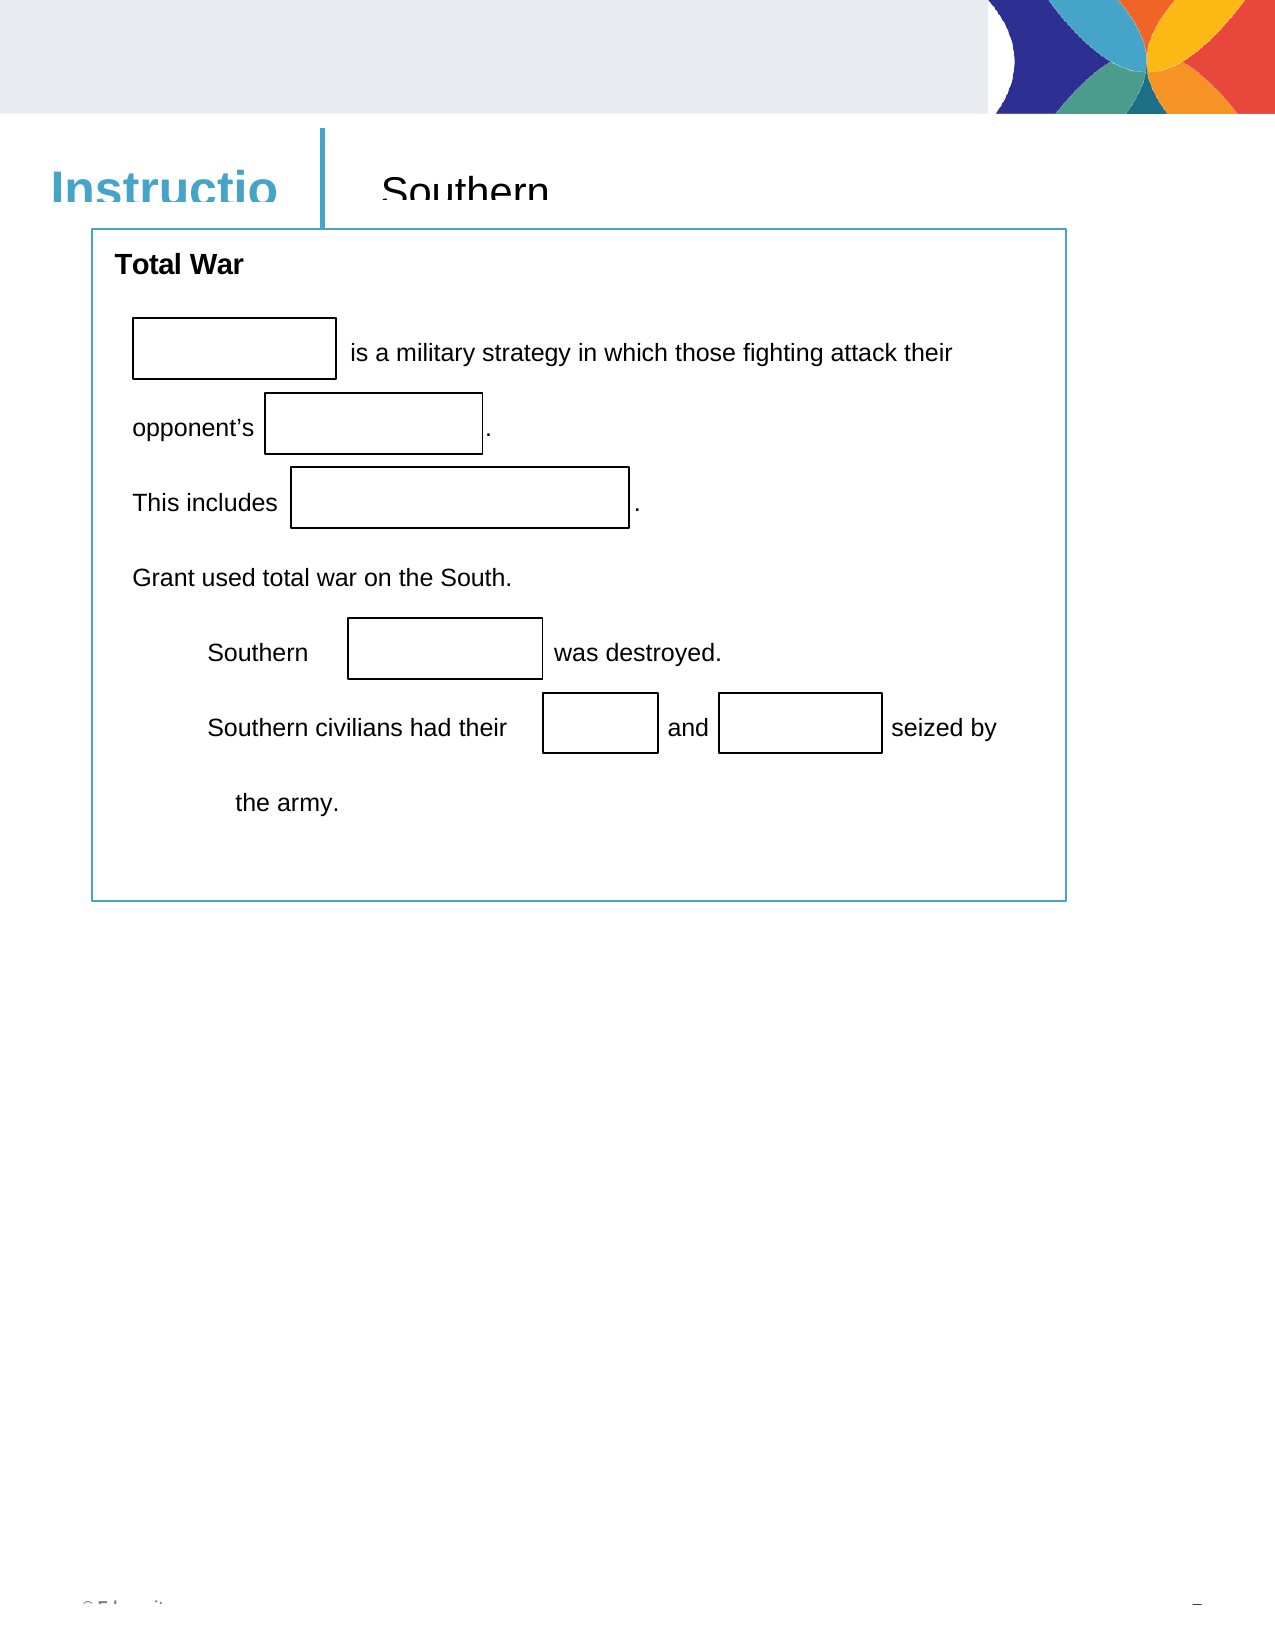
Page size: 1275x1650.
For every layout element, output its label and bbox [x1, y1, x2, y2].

picture [987, 0, 1275, 114]
